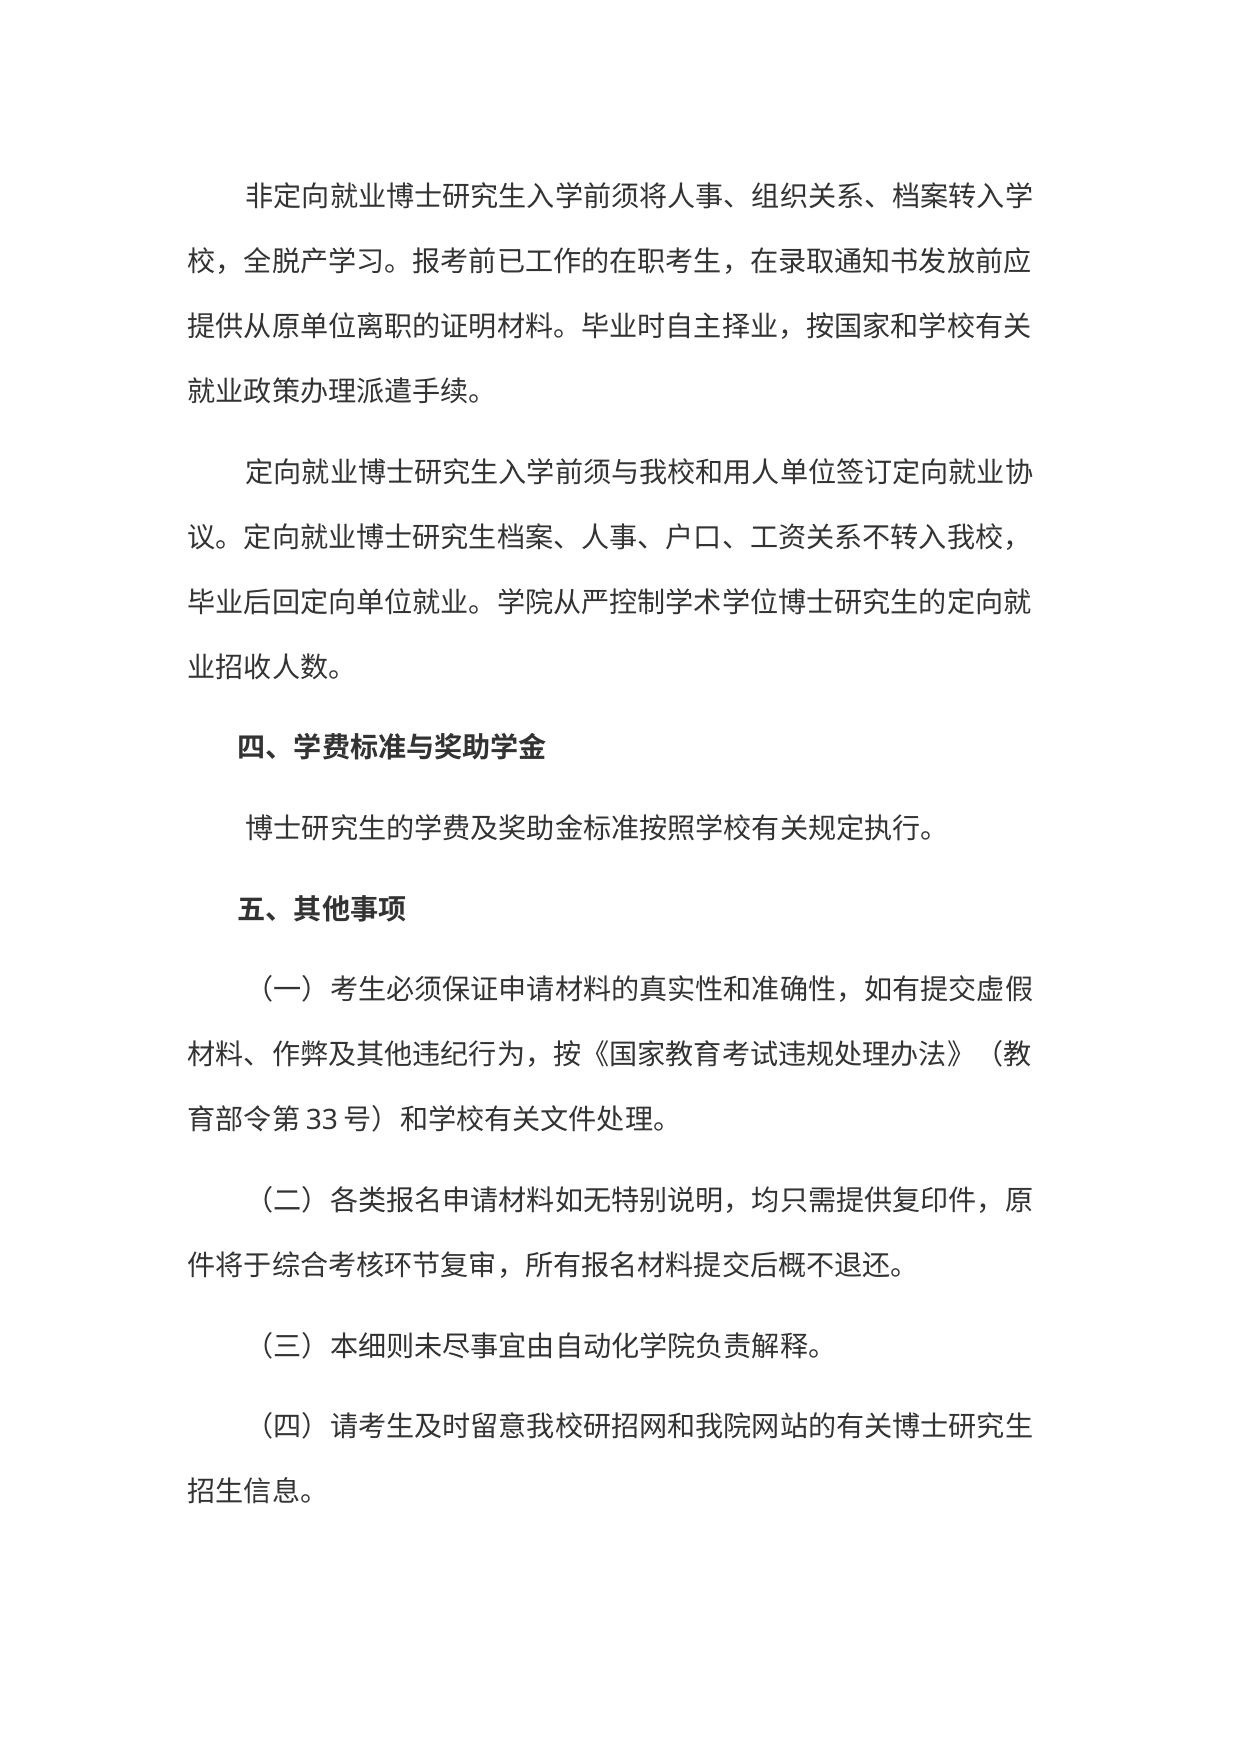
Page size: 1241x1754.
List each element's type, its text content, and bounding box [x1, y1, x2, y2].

text （四）请考生及时留意我校研招网和我院网站的有关博士研究生招生信息。 [187, 1392, 1053, 1522]
text 博士研究生的学费及奖助金标准按照学校有关规定执行。 [187, 794, 1053, 859]
text 非定向就业博士研究生入学前须将人事、组织关系、档案转入学校，全脱产学习。报考前已工作的在职考生，在录取通知书发放前应提供从原单位离职的证明材料。毕业时自主择业，按国家和学校有关就业政策办理派遣手续。 [187, 162, 1053, 422]
text （二）各类报名申请材料如无特别说明，均只需提供复印件，原件将于综合考核环节复审，所有报名材料提交后概不退还。 [187, 1166, 1053, 1296]
text 四、学费标准与奖助学金 [187, 713, 1053, 778]
text （三）本细则未尽事宜由自动化学院负责解释。 [187, 1311, 1053, 1376]
text （一）考生必须保证申请材料的真实性和准确性，如有提交虚假材料、作弊及其他违纪行为，按《国家教育考试违规处理办法》（教育部令第33号）和学校有关文件处理。 [187, 955, 1053, 1150]
text 五、其他事项 [187, 874, 1053, 939]
text 定向就业博士研究生入学前须与我校和用人单位签订定向就业协议。定向就业博士研究生档案、人事、户口、工资关系不转入我校，毕业后回定向单位就业。学院从严控制学术学位博士研究生的定向就业招收人数。 [187, 438, 1053, 698]
